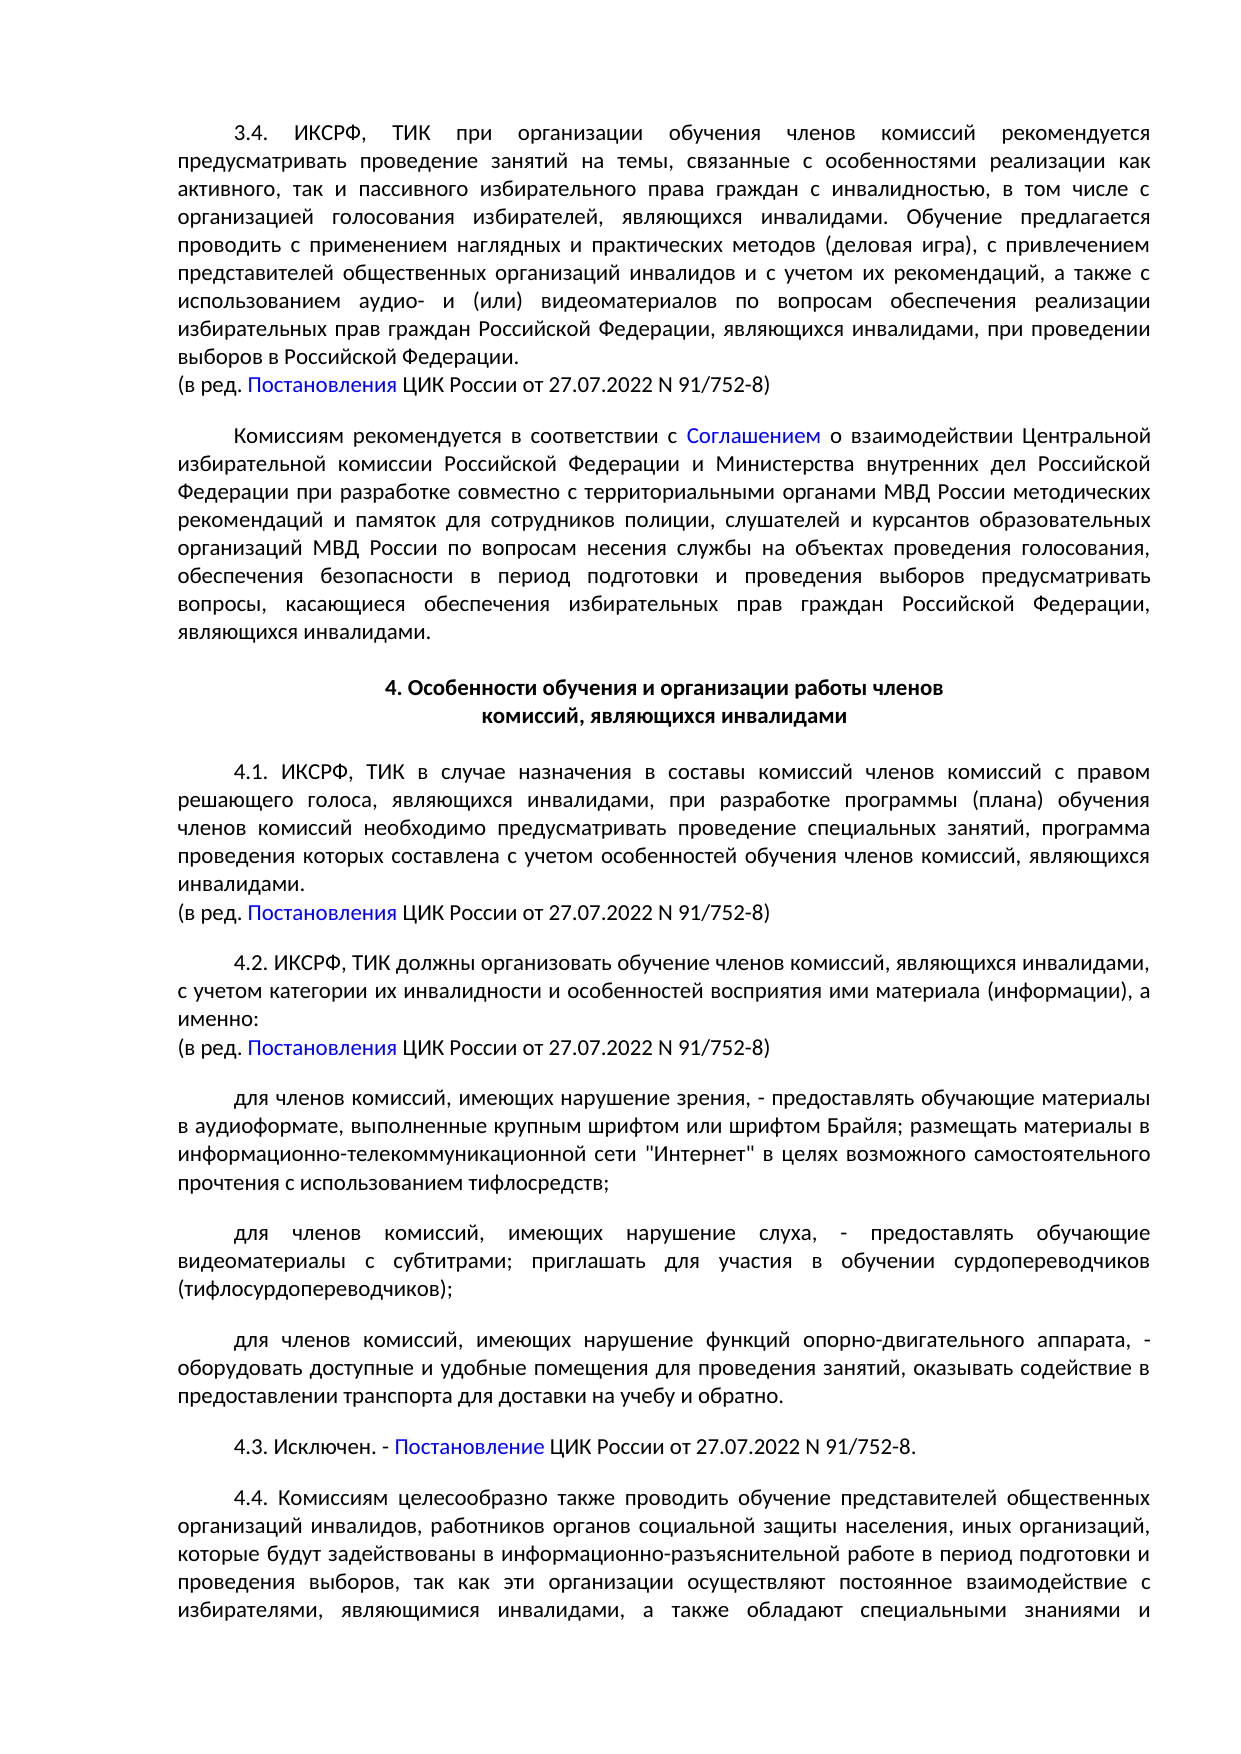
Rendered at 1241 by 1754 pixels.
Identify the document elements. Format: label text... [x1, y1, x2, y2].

text 4.2. ИКСРФ, ТИК должны организовать обучение членов комиссий, являющихся инвалидами, с учетом категории их инвалидности и особенностей восприятия ими материала (информации), а именно: [177, 948, 1152, 1033]
title 4. Особенности обучения и организации работы членов [177, 673, 1152, 701]
text (в ред. Постановления ЦИК России от 27.07.2022 N 91/752-8) [177, 898, 1152, 926]
title комиссий, являющихся инвалидами [177, 701, 1152, 729]
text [177, 1483, 1152, 1623]
text для членов комиссий, имеющих нарушение функций опорно-двигательного аппарата, - оборудовать доступные и удобные помещения для проведения занятий, оказывать содействие в предоставлении транспорта для доставки на учебу и обратно. [177, 1326, 1152, 1409]
text Комиссиям рекомендуется в соответствии с Соглашением о взаимодействии Центральной избирательной комиссии Российской Федерации и Министерства внутренних дел Российской Федерации при разработке совместно с территориальными органами МВД России методических рекомендаций и памяток для сотрудников полиции, слушателей и курсантов образовательных организаций МВД России по вопросам несения службы на объектах проведения голосования, обеспечения безопасности в период подготовки и проведения выборов предусматривать вопросы, касающиеся обеспечения избирательных прав граждан Российской Федерации, являющихся инвалидами. [177, 421, 1152, 645]
text (в ред. Постановления ЦИК России от 27.07.2022 N 91/752-8) [177, 370, 1152, 398]
text (в ред. Постановления ЦИК России от 27.07.2022 N 91/752-8) [177, 1033, 1152, 1061]
text 3.4. ИКСРФ, ТИК при организации обучения членов комиссий рекомендуется предусматривать проведение занятий на темы, связанные с особенностями реализации как активного, так и пассивного избирательного права граждан с инвалидностью, в том числе с организацией голосования избирателей, являющихся инвалидами. Обучение предлагается проводить с применением наглядных и практических методов (деловая игра), с привлечением представителей общественных организаций инвалидов и с учетом их рекомендаций, а также с использованием аудио- и (или) видеоматериалов по вопросам обеспечения реализации избирательных прав граждан Российской Федерации, являющихся инвалидами, при проведении выборов в Российской Федерации. [177, 118, 1152, 370]
text 4.3. Исключен. - Постановление ЦИК России от 27.07.2022 N 91/752-8. [177, 1432, 1152, 1461]
text для членов комиссий, имеющих нарушение слуха, - предоставлять обучающие видеоматериалы с субтитрами; приглашать для участия в обучении сурдопереводчиков (тифлосурдопереводчиков); [177, 1218, 1152, 1303]
text для членов комиссий, имеющих нарушение зрения, - предоставлять обучающие материалы в аудиоформате, выполненные крупным шрифтом или шрифтом Брайля; размещать материалы в информационно-телекоммуникационной сети "Интернет" в целях возможного самостоятельного прочтения с использованием тифлосредств; [177, 1083, 1152, 1196]
text 4.1. ИКСРФ, ТИК в случае назначения в составы комиссий членов комиссий с правом решающего голоса, являющихся инвалидами, при разработке программы (плана) обучения членов комиссий необходимо предусматривать проведение специальных занятий, программа проведения которых составлена с учетом особенностей обучения членов комиссий, являющихся инвалидами. [177, 757, 1152, 898]
